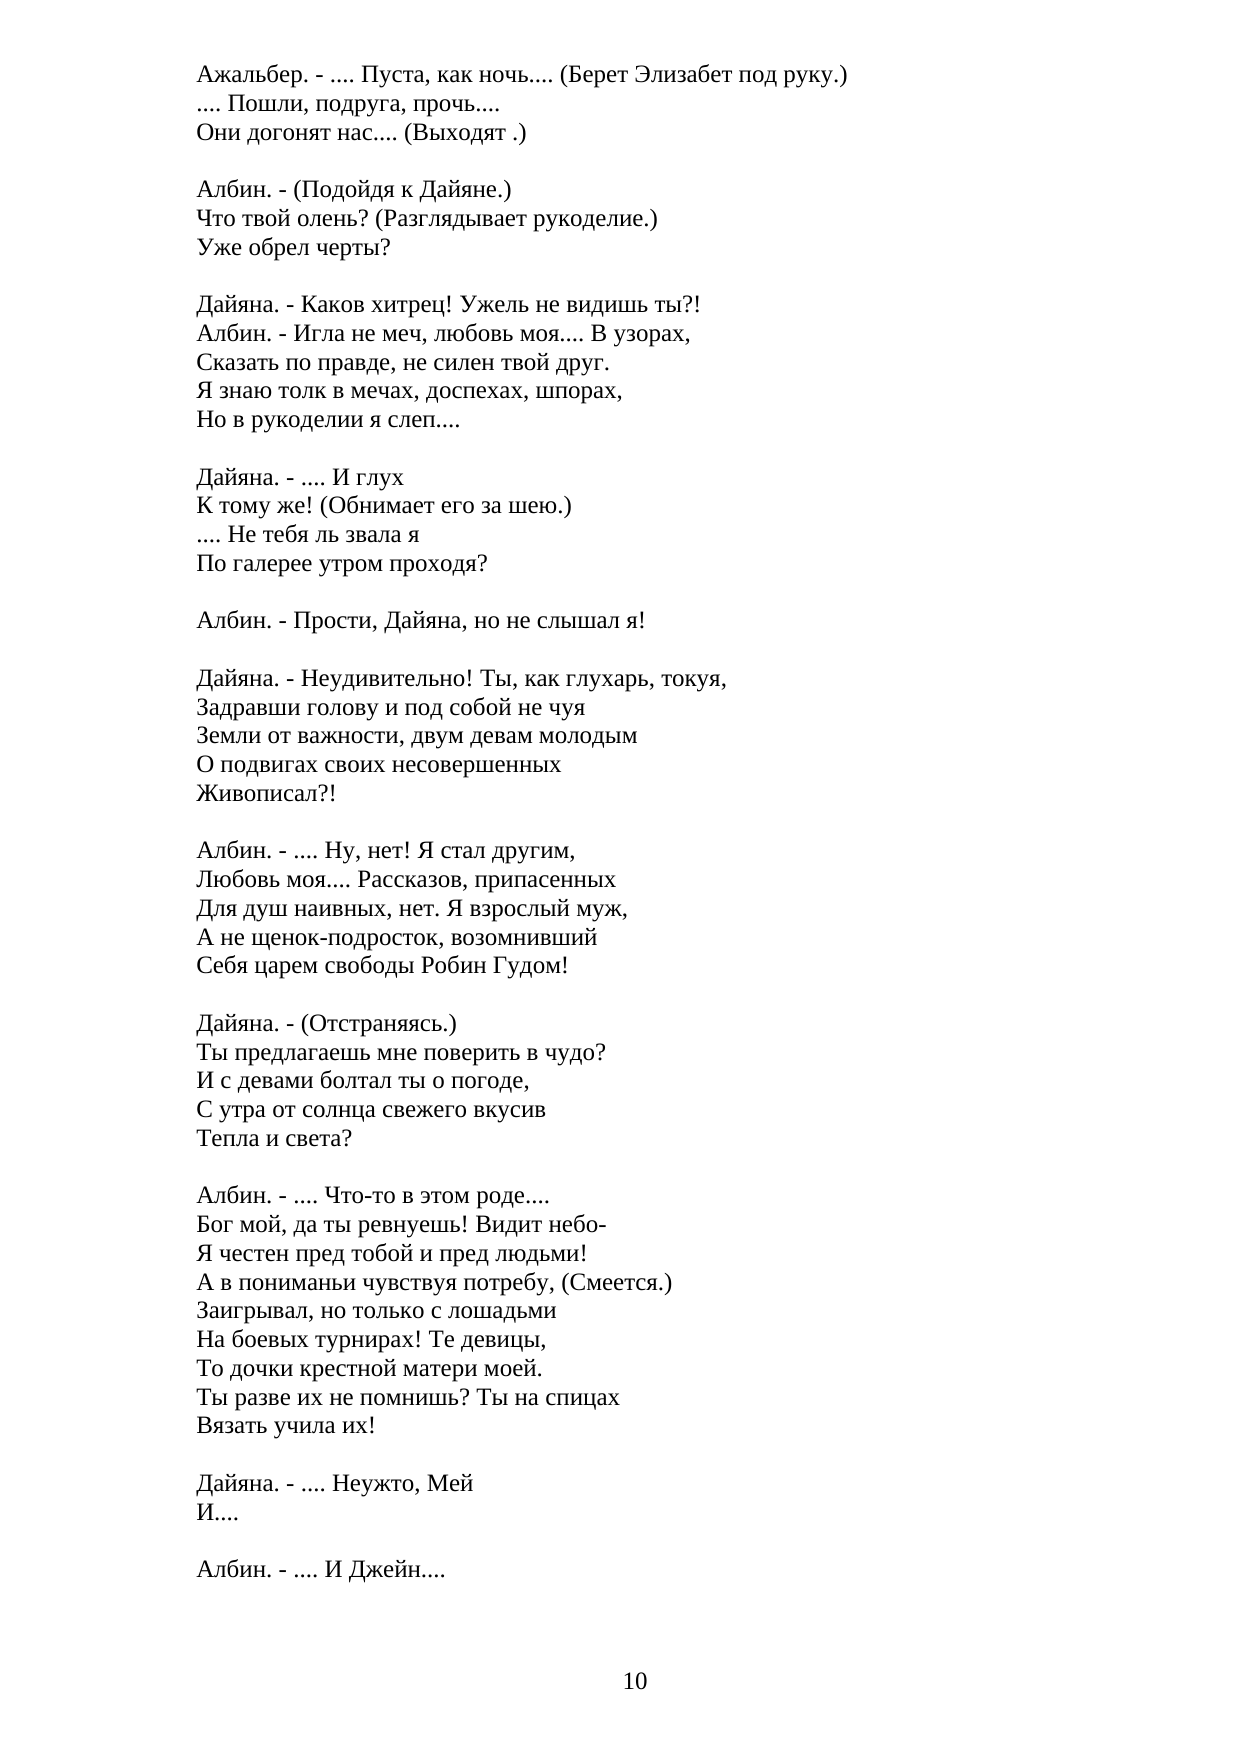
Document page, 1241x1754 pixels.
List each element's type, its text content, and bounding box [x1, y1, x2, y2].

text Сказать по правде, не силен твой друг. [177, 347, 1152, 375]
text Дайяна. - .... Неужто, Мей [177, 1468, 1152, 1497]
text Вязать учила их! [177, 1410, 1152, 1439]
text Земли от важности, двум девам молодым [177, 720, 1152, 749]
text Дайяна. - Неудивительно! Ты, как глухарь, токуя, [177, 663, 1152, 692]
text Заигрывал, но только с лошадьми [177, 1295, 1152, 1324]
text И.... [177, 1497, 1152, 1525]
text Бог мой, да ты ревнуешь! Видит небо- [177, 1209, 1152, 1238]
text Тепла и света? [177, 1123, 1152, 1152]
text .... Пошли, подруга, прочь.... [177, 88, 1152, 117]
text .... Не тебя ль звала я [177, 519, 1152, 548]
text То дочки крестной матери моей. [177, 1353, 1152, 1382]
text Для душ наивных, нет. Я взрослый муж, [177, 893, 1152, 922]
text Албин. - .... И Джейн.... [177, 1554, 1152, 1583]
text Ты разве их не помнишь? Ты на спицах [177, 1382, 1152, 1410]
text К тому же! (Обнимает его за шею.) [177, 490, 1152, 519]
text Дайяна. - .... И глух [177, 462, 1152, 490]
text Албин. - Игла не меч, любовь моя.... В узорах, [177, 318, 1152, 347]
text Они догонят нас.... (Выходят .) [177, 117, 1152, 145]
text На боевых турнирах! Те девицы, [177, 1324, 1152, 1353]
text Албин. - (Подойдя к Дайяне.) [177, 174, 1152, 203]
text И с девами болтал ты о погоде, [177, 1065, 1152, 1094]
text Дайяна. - (Отстраняясь.) [177, 1008, 1152, 1037]
text Себя царем свободы Робин Гудом! [177, 950, 1152, 979]
text Албин. - .... Что-то в этом роде.... [177, 1180, 1152, 1209]
text А не щенок-подросток, возомнивший [177, 922, 1152, 950]
text Что твой олень? (Разглядывает рукоделие.) [177, 203, 1152, 232]
text Албин. - Прости, Дайяна, но не слышал я! [177, 605, 1152, 634]
text Задравши голову и под собой не чуя [177, 692, 1152, 720]
text Уже обрел черты? [177, 232, 1152, 260]
text Я честен пред тобой и пред людьми! [177, 1238, 1152, 1267]
text Живописал?! [177, 778, 1152, 807]
text Албин. - .... Ну, нет! Я стал другим, [177, 835, 1152, 864]
text Но в рукоделии я слеп.... [177, 404, 1152, 433]
text Ты предлагаешь мне поверить в чудо? [177, 1037, 1152, 1065]
text Любовь моя.... Рассказов, припасенных [177, 864, 1152, 893]
text Ажальбер. - .... Пуста, как ночь.... (Берет Элизабет под руку.) [177, 59, 1152, 88]
text С утра от солнца свежего вкусив [177, 1094, 1152, 1123]
text Дайяна. - Каков хитрец! Ужель не видишь ты?! [177, 289, 1152, 318]
text По галерее утром проходя? [177, 548, 1152, 577]
text О подвигах своих несовершенных [177, 749, 1152, 778]
text А в пониманьи чувствуя потребу, (Смеется.) [177, 1267, 1152, 1295]
text Я знаю толк в мечах, доспехах, шпорах, [177, 375, 1152, 404]
